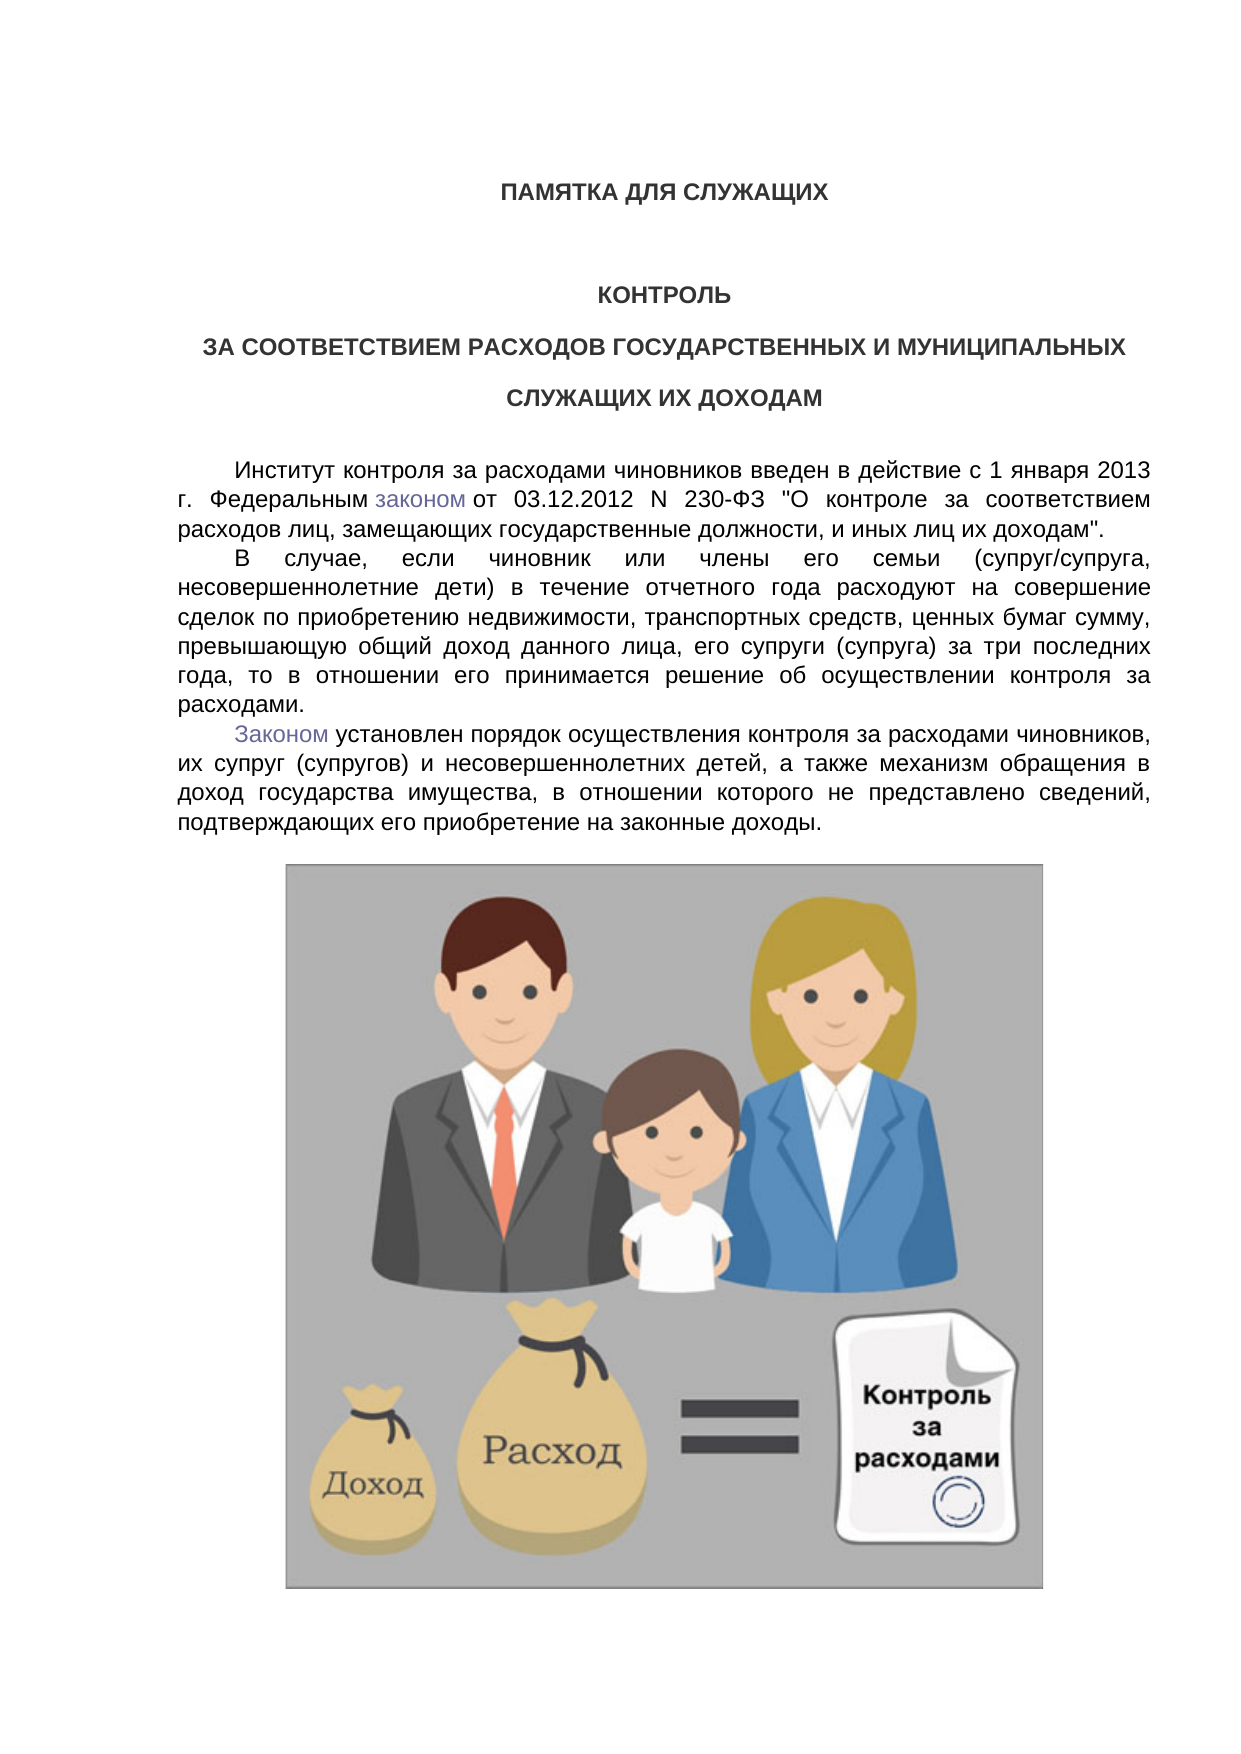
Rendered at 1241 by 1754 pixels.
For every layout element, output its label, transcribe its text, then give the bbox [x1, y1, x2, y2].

text КОНТРОЛЬ [177, 272, 1152, 309]
text В случае, если чиновник или члены его семьи (супруг/супруга, несовершеннолетние дети) в течение отчетного года расходуют на совершение сделок по приобретению недвижимости, транспортных средств, ценных бумаг сумму, превышающую общий доход данного лица, его супруги (супруга) за три последних года, то в отношении его принимается решение об осуществлении контроля за расходами. [177, 542, 1152, 718]
text СЛУЖАЩИХ ИХ ДОХОДАМ [177, 375, 1152, 412]
picture [285, 864, 1044, 1589]
text ЗА СООТВЕТСТВИЕМ РАСХОДОВ ГОСУДАРСТВЕННЫХ И МУНИЦИПАЛЬНЫХ [177, 324, 1152, 360]
text Законом установлен порядок осуществления контроля за расходами чиновников, их супруг (супругов) и несовершеннолетних детей, а также механизм обращения в доход государства имущества, в отношении которого не представлено сведений, подтверждающих его приобретение на законные доходы. [177, 718, 1152, 835]
text Институт контроля за расходами чиновников введен в действие с 1 января 2013 г. Федеральным законом от 03.12.2012 N 230-ФЗ "О контроле за соответствием расходов лиц, замещающих государственные должности, и иных лиц их доходам". [177, 454, 1152, 542]
text ПАМЯТКА ДЛЯ СЛУЖАЩИХ [177, 169, 1152, 206]
